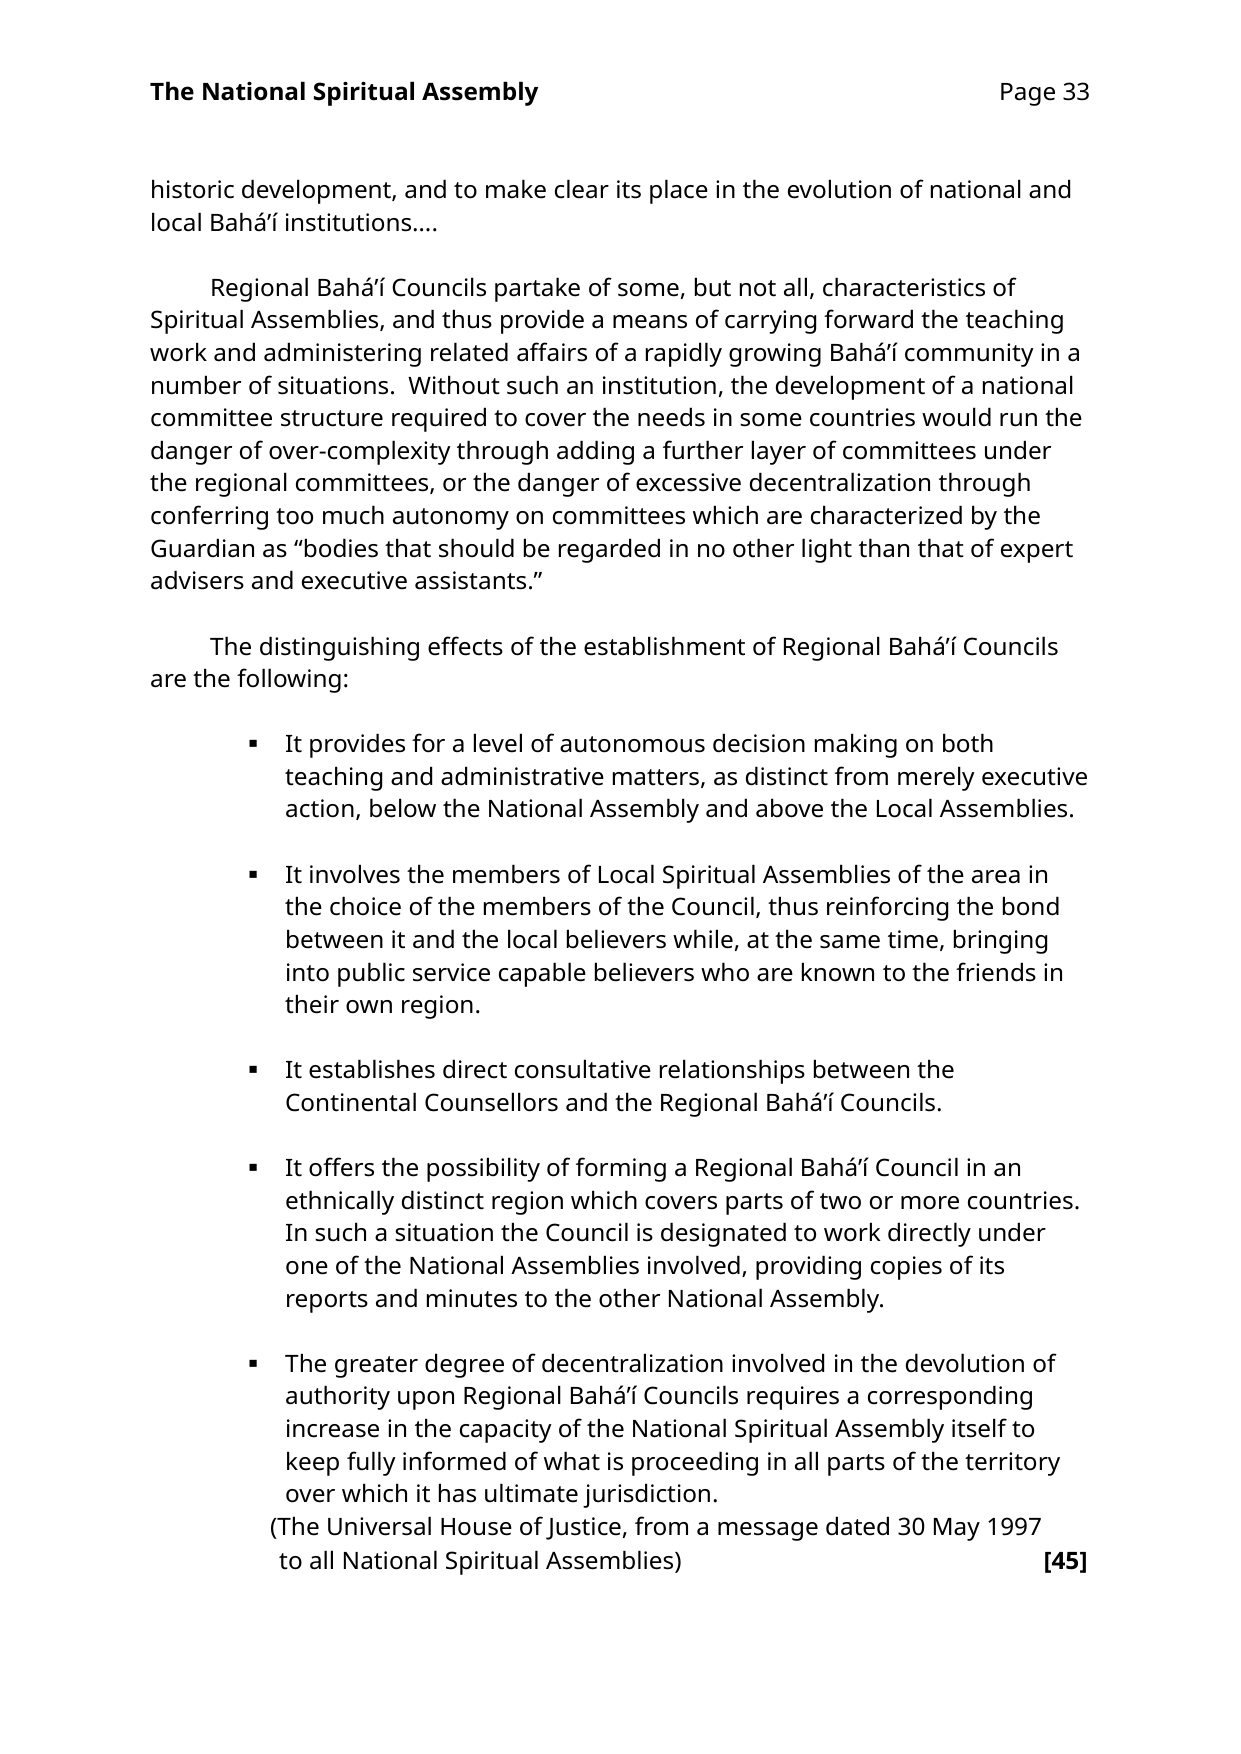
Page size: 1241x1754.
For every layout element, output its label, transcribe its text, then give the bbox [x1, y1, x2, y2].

list The greater degree of decentralization involved in the devolution of authority upon Regional Bahá’í Councils requires a corresponding increase in the capacity of the National Spiritual Assembly itself to keep fully informed of what is proceeding in all parts of the territory over which it has ultimate jurisdiction. [247, 1347, 1090, 1509]
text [150, 173, 1090, 238]
text The distinguishing effects of the establishment of Regional Bahá’í Councils are the following: [150, 629, 1090, 694]
list It offers the possibility of forming a Regional Bahá’í Council in an ethnically distinct region which covers parts of two or more countries. In such a situation the Council is designated to work directly under one of the National Assemblies involved, providing copies of its reports and minutes to the other National Assembly. [247, 1151, 1090, 1314]
text (The Universal House of Justice, from a message dated 30 May 1997 to all National Spiritual Assemblies) [45] [270, 1509, 1068, 1576]
list It involves the members of Local Spiritual Assemblies of the area in the choice of the members of the Council, thus reinforcing the bond between it and the local believers while, at the same time, bringing into public service capable believers who are known to the friends in their own region. [247, 857, 1090, 1021]
list It provides for a level of autonomous decision making on both teaching and administrative matters, as distinct from merely executive action, below the National Assembly and above the Local Assemblies. [247, 727, 1090, 825]
list It establishes direct consultative relationships between the Continental Counsellors and the Regional Bahá’í Councils. [247, 1053, 1090, 1118]
text Regional Bahá’í Councils partake of some, but not all, characteristics of Spiritual Assemblies, and thus provide a means of carrying forward the teaching work and administering related affairs of a rapidly growing Bahá’í community in a number of situations. Without such an institution, the development of a national committee structure required to cover the needs in some countries would run the danger of over-complexity through adding a further layer of committees under the regional committees, or the danger of excessive decentralization through conferring too much autonomy on committees which are characterized by the Guardian as “bodies that should be regarded in no other light than that of expert advisers and executive assistants.” [150, 271, 1090, 597]
